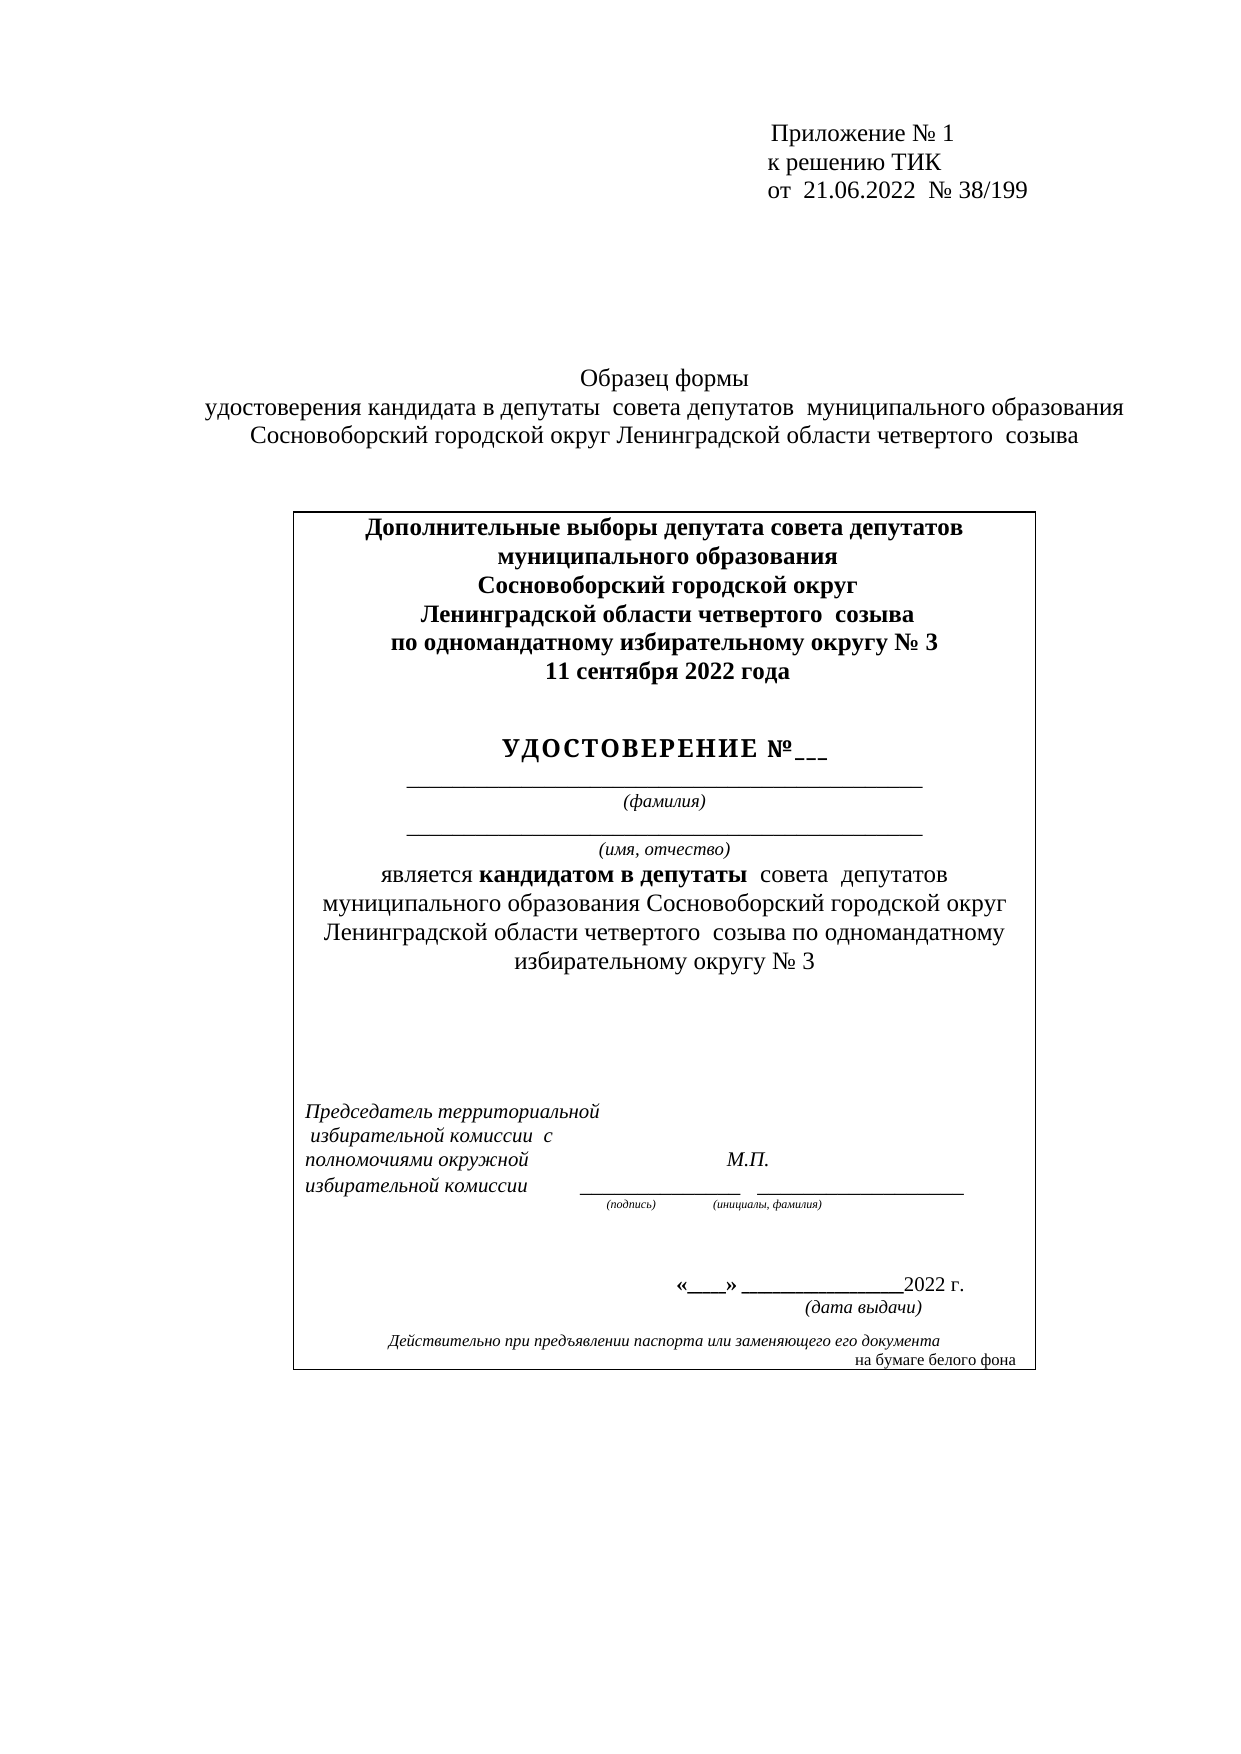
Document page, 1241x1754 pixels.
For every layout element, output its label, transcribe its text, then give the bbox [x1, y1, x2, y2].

table_header Дополнительные выборы депутата совета депутатов муниципального образования Сосновоборский городской округ Ленинградской области четвертого созыва по одномандатному избирательному округу № 3 11 сентября 2022 года УДОСТОВЕРЕНИЕ №___ _____________________________________________ (фамилия) _____________________________________________ (имя, отчество) является кандидатом в депутаты совета депутатов муниципального образования Сосновоборский городской округ Ленинградской области четвертого созыва по одномандатному избирательному округу № 3 Председатель территориальной избирательной комиссии с полномочиями окружной М.П. избирательной комиссии ______________ __________________ (подпись) (инициалы, фамилия) «_____» _____________________2022 г. (дата выдачи) Действительно при предъявлении паспорта или заменяющего его документа на бумаге белого фона [294, 513, 1035, 1369]
text от 21.06.2022 № 38/199 [620, 176, 1152, 204]
subtitle Приложение № 1 [177, 118, 1152, 147]
subtitle удостоверения кандидата в депутаты совета депутатов муниципального образования [177, 392, 1152, 420]
subtitle Образец формы [177, 363, 1152, 392]
subtitle Сосновоборский городской округ Ленинградской области четвертого созыва [177, 420, 1152, 449]
subtitle к решению ТИК [177, 147, 1152, 176]
